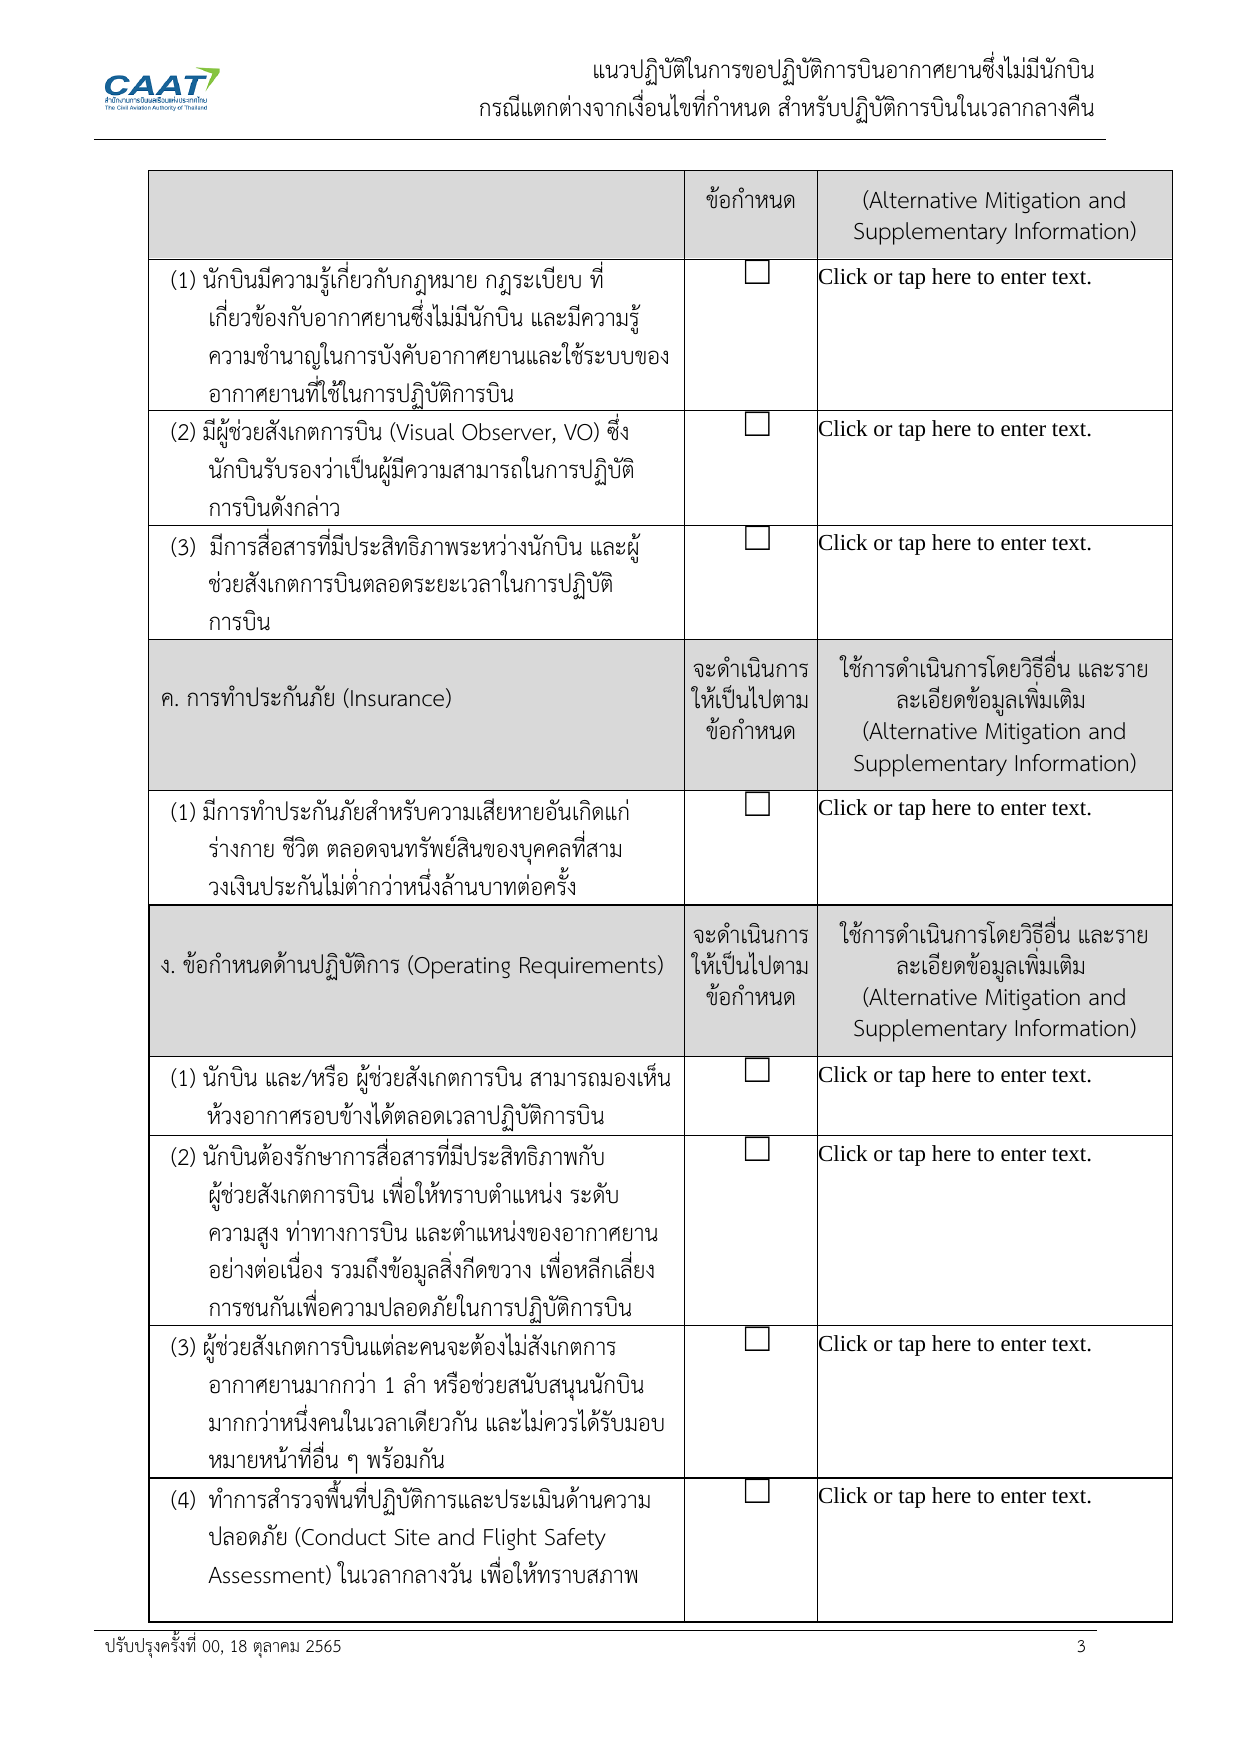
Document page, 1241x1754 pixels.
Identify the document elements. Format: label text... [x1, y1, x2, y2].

table_cell [818, 1326, 1172, 1477]
table_cell [818, 411, 1172, 524]
table_cell (2) นักบินต้องรักษาการสื่อสารที่มีประสิทธิภาพกับ ผู้ช่วยสังเกตการบิน เพื่อให้ทราบตําแหน่ง ระดับ ความสูง ท่าทางการบิน และตำแหน่งของอากาศยานอย่างต่อเนื่อง รวมถึงข้อมูลสิ่งกีดขวาง เพื่อหลีกเลี่ยงการชนกันเพื่อความปลอดภัยในการปฏิบัติการบิน [150, 1136, 684, 1325]
table_cell [818, 526, 1172, 639]
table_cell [685, 171, 817, 258]
table_cell [818, 791, 1172, 904]
table_cell [685, 260, 817, 410]
table_cell ใช้การดำเนินการโดยวิธีอื่น และรายละเอียดข้อมูลเพิ่มเติม (Alternative Mitigation and Supplementary Information) [818, 906, 1172, 1056]
table_cell [818, 1479, 1172, 1621]
table_cell ใช้การดำเนินการโดยวิธีอื่น และรายละเอียดข้อมูลเพิ่มเติม (Alternative Mitigation and Supplementary Information) [818, 640, 1172, 790]
table_cell [818, 1136, 1172, 1325]
table_cell (2) มีผู้ช่วยสังเกตการบิน (Visual Observer, VO) ซึ่งนักบินรับรองว่าเป็นผู้มีความสามารถในการปฏิบัติ การบินดังกล่าว [149, 411, 684, 524]
picture [103, 64, 220, 112]
table_cell (1) มีการทำประกันภัยสำหรับความเสียหายอันเกิดแก่ร่างกาย ชีวิต ตลอดจนทรัพย์สินของบุคคลที่สาม วงเงินประกันไม่ต่ำกว่าหนึ่งล้านบาทต่อครั้ง [149, 791, 684, 904]
table_cell ง. ข้อกำหนดด้านปฏิบัติการ (Operating Requirements) [150, 906, 684, 1056]
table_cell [149, 171, 684, 258]
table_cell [818, 171, 1172, 258]
table_cell [818, 1057, 1172, 1134]
table_cell (3) ผู้ช่วยสังเกตการบินแต่ละคนจะต้องไม่สังเกตการอากาศยานมากกว่า 1 ลำ หรือช่วยสนับสนุนนักบินมากกว่าหนึ่งคนในเวลาเดียวกัน และไม่ควรได้รับมอบหมายหน้าที่อื่น ๆ พร้อมกัน [150, 1326, 684, 1477]
table_cell (1) นักบิน และ/หรือ ผู้ช่วยสังเกตการบิน สามารถมองเห็น ห้วงอากาศรอบข้างได้ตลอดเวลาปฏิบัติการบิน [150, 1057, 684, 1134]
table_cell [818, 260, 1172, 410]
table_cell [150, 1479, 684, 1621]
table_cell จะดำเนินการให้เป็นไปตามข้อกำหนด [685, 640, 817, 790]
table_cell จะดำเนินการให้เป็นไปตามข้อกำหนด [685, 906, 817, 1056]
table_cell (1) นักบินมีความรู้เกี่ยวกับกฎหมาย กฎระเบียบ ที่เกี่ยวข้องกับอากาศยานซึ่งไม่มีนักบิน และมีความรู้ความชำนาญในการบังคับอากาศยานและใช้ระบบของอากาศยานที่ใช้ในการปฏิบัติการบิน [149, 260, 684, 410]
table_cell ค. การทำประกันภัย (Insurance) [149, 640, 684, 790]
table_cell (3) มีการสื่อสารที่มีประสิทธิภาพระหว่างนักบิน และผู้ช่วยสังเกตการบินตลอดระยะเวลาในการปฏิบัติ การบิน [149, 526, 684, 639]
